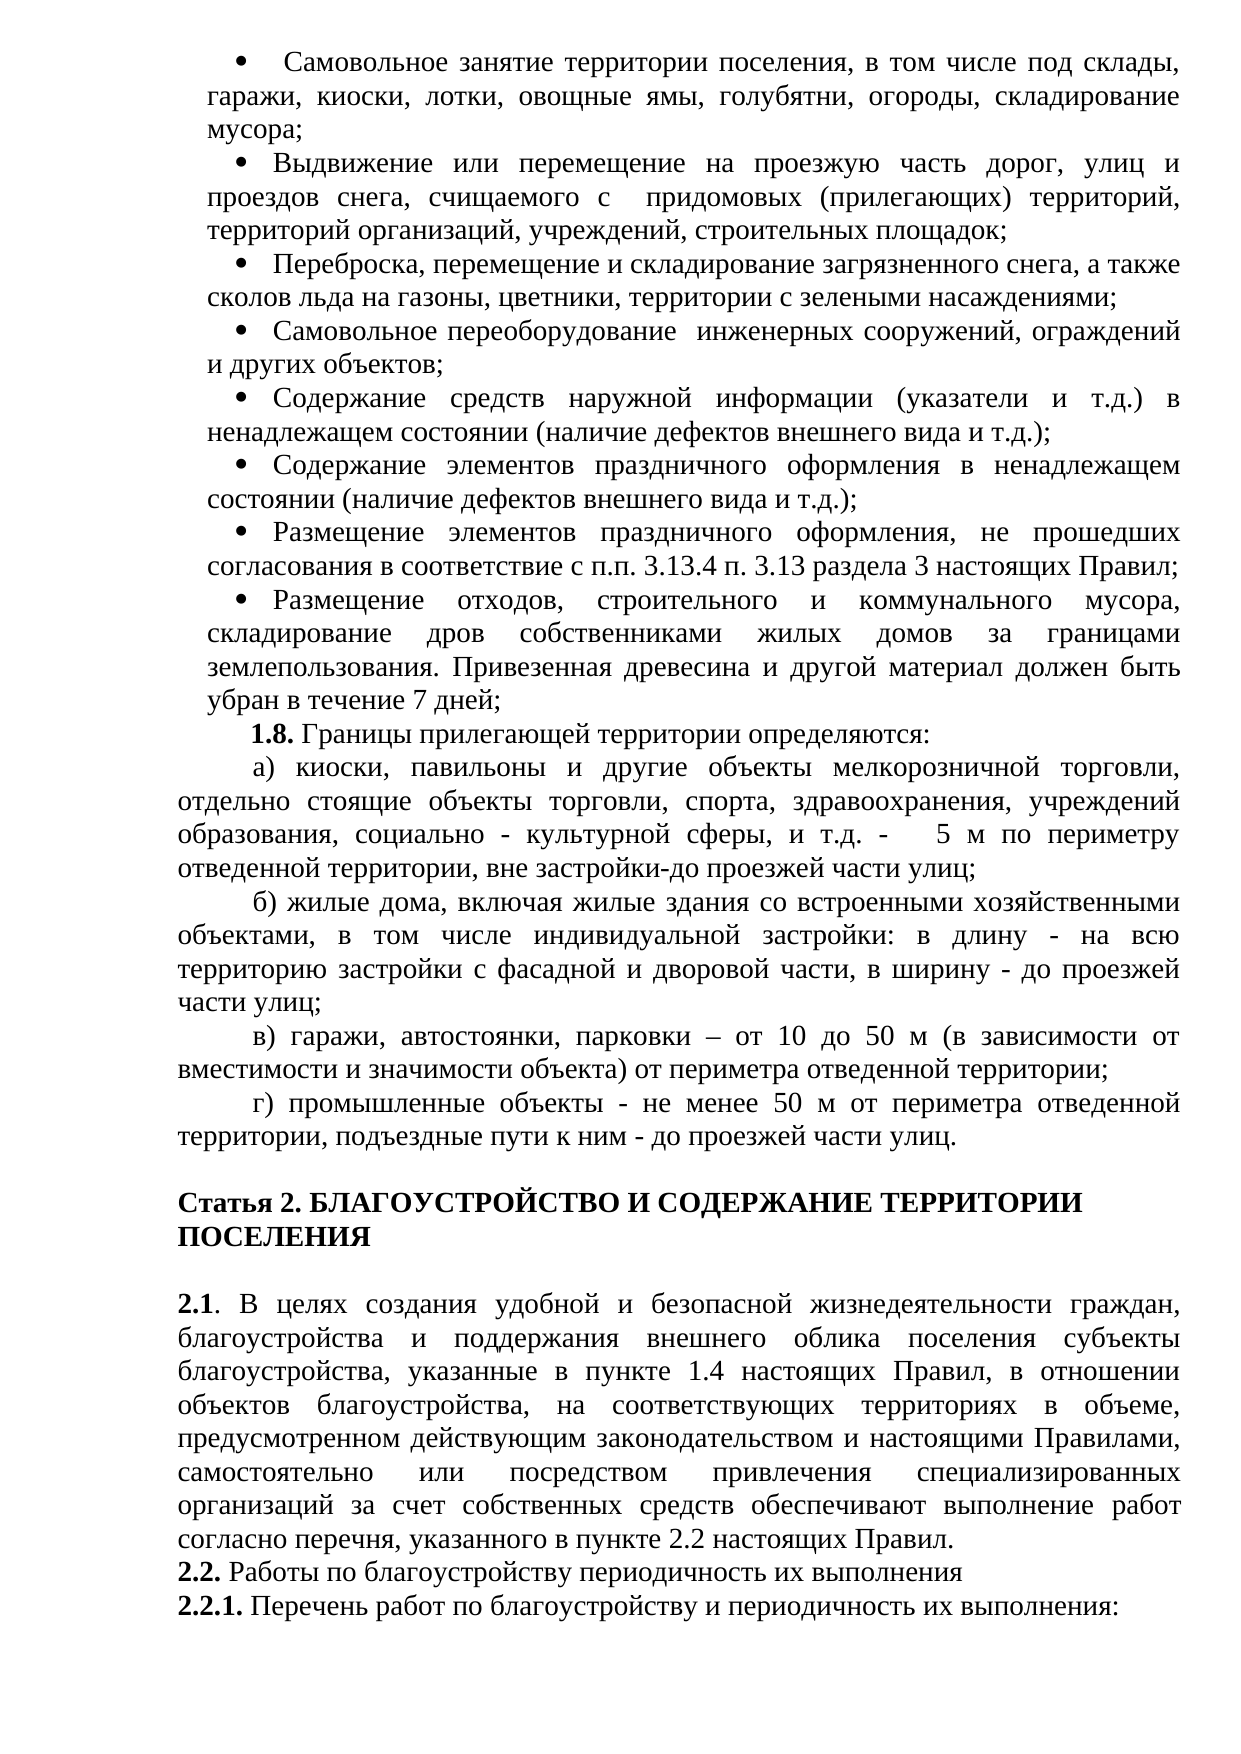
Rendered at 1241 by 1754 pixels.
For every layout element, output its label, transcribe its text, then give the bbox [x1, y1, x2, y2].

text б) жилые дома, включая жилые здания со встроенными хозяйственными объектами, в том числе индивидуальной застройки: в длину - на всю территорию застройки с фасадной и дворовой части, в ширину - до проезжей части улиц; [177, 884, 1181, 1018]
text Статья 2. БЛАГОУСТРОЙСТВО И СОДЕРЖАНИЕ ТЕРРИТОРИИ ПОСЕЛЕНИЯ [177, 1186, 1181, 1253]
list Размещение элементов праздничного оформления, не прошедших согласования в соответствие с п.п. 3.13.4 п. 3.13 раздела 3 настоящих Правил; [207, 514, 1181, 582]
text 2.2. Работы по благоустройству периодичность их выполнения [177, 1554, 1181, 1588]
list Содержание элементов праздничного оформления в ненадлежащем состоянии (наличие дефектов внешнего вида и т.д.); [207, 447, 1181, 514]
text 2.1. В целях создания удобной и безопасной жизнедеятельности граждан, благоустройства и поддержания внешнего облика поселения субъекты благоустройства, указанные в пункте 1.4 настоящих Правил, в отношении объектов благоустройства, на соответствующих территориях в объеме, предусмотренном действующим законодательством и настоящими Правилами, самостоятельно или посредством привлечения специализированных организаций за счет собственных средств обеспечивают выполнение работ согласно перечня, указанного в пункте 2.2 настоящих Правил. [177, 1286, 1181, 1554]
list Самовольное переоборудование инженерных сооружений, ограждений и других объектов; [207, 313, 1181, 380]
text г) промышленные объекты - не менее 50 м от периметра отведенной территории, подъездные пути к ним - до проезжей части улиц. [177, 1085, 1181, 1152]
text 2.2.1. Перечень работ по благоустройству и периодичность их выполнения: [177, 1588, 1181, 1622]
text 1.8. Границы прилегающей территории определяются: [177, 716, 1181, 749]
list Самовольное занятие территории поселения, в том числе под склады, гаражи, киоски, лотки, овощные ямы, голубятни, огороды, складирование мусора; [207, 44, 1181, 145]
list Выдвижение или перемещение на проезжую часть дорог, улиц и проездов снега, счищаемого с придомовых (прилегающих) территорий, территорий организаций, учреждений, строительных площадок; [207, 145, 1181, 246]
list Размещение отходов, строительного и коммунального мусора, складирование дров собственниками жилых домов за границами землепользования. Привезенная древесина и другой материал должен быть убран в течение 7 дней; [207, 582, 1181, 716]
text а) киоски, павильоны и другие объекты мелкорозничной торговли, отдельно стоящие объекты торговли, спорта, здравоохранения, учреждений образования, социально - культурной сферы, и т.д. - 5 м по периметру отведенной территории, вне застройки-до проезжей части улиц; [177, 749, 1181, 884]
list Переброска, перемещение и складирование загрязненного снега, а также сколов льда на газоны, цветники, территории с зелеными насаждениями; [207, 246, 1181, 313]
list Содержание средств наружной информации (указатели и т.д.) в ненадлежащем состоянии (наличие дефектов внешнего вида и т.д.); [207, 380, 1181, 447]
text в) гаражи, автостоянки, парковки – от 10 до 50 м (в зависимости от вместимости и значимости объекта) от периметра отведенной территории; [177, 1018, 1181, 1085]
